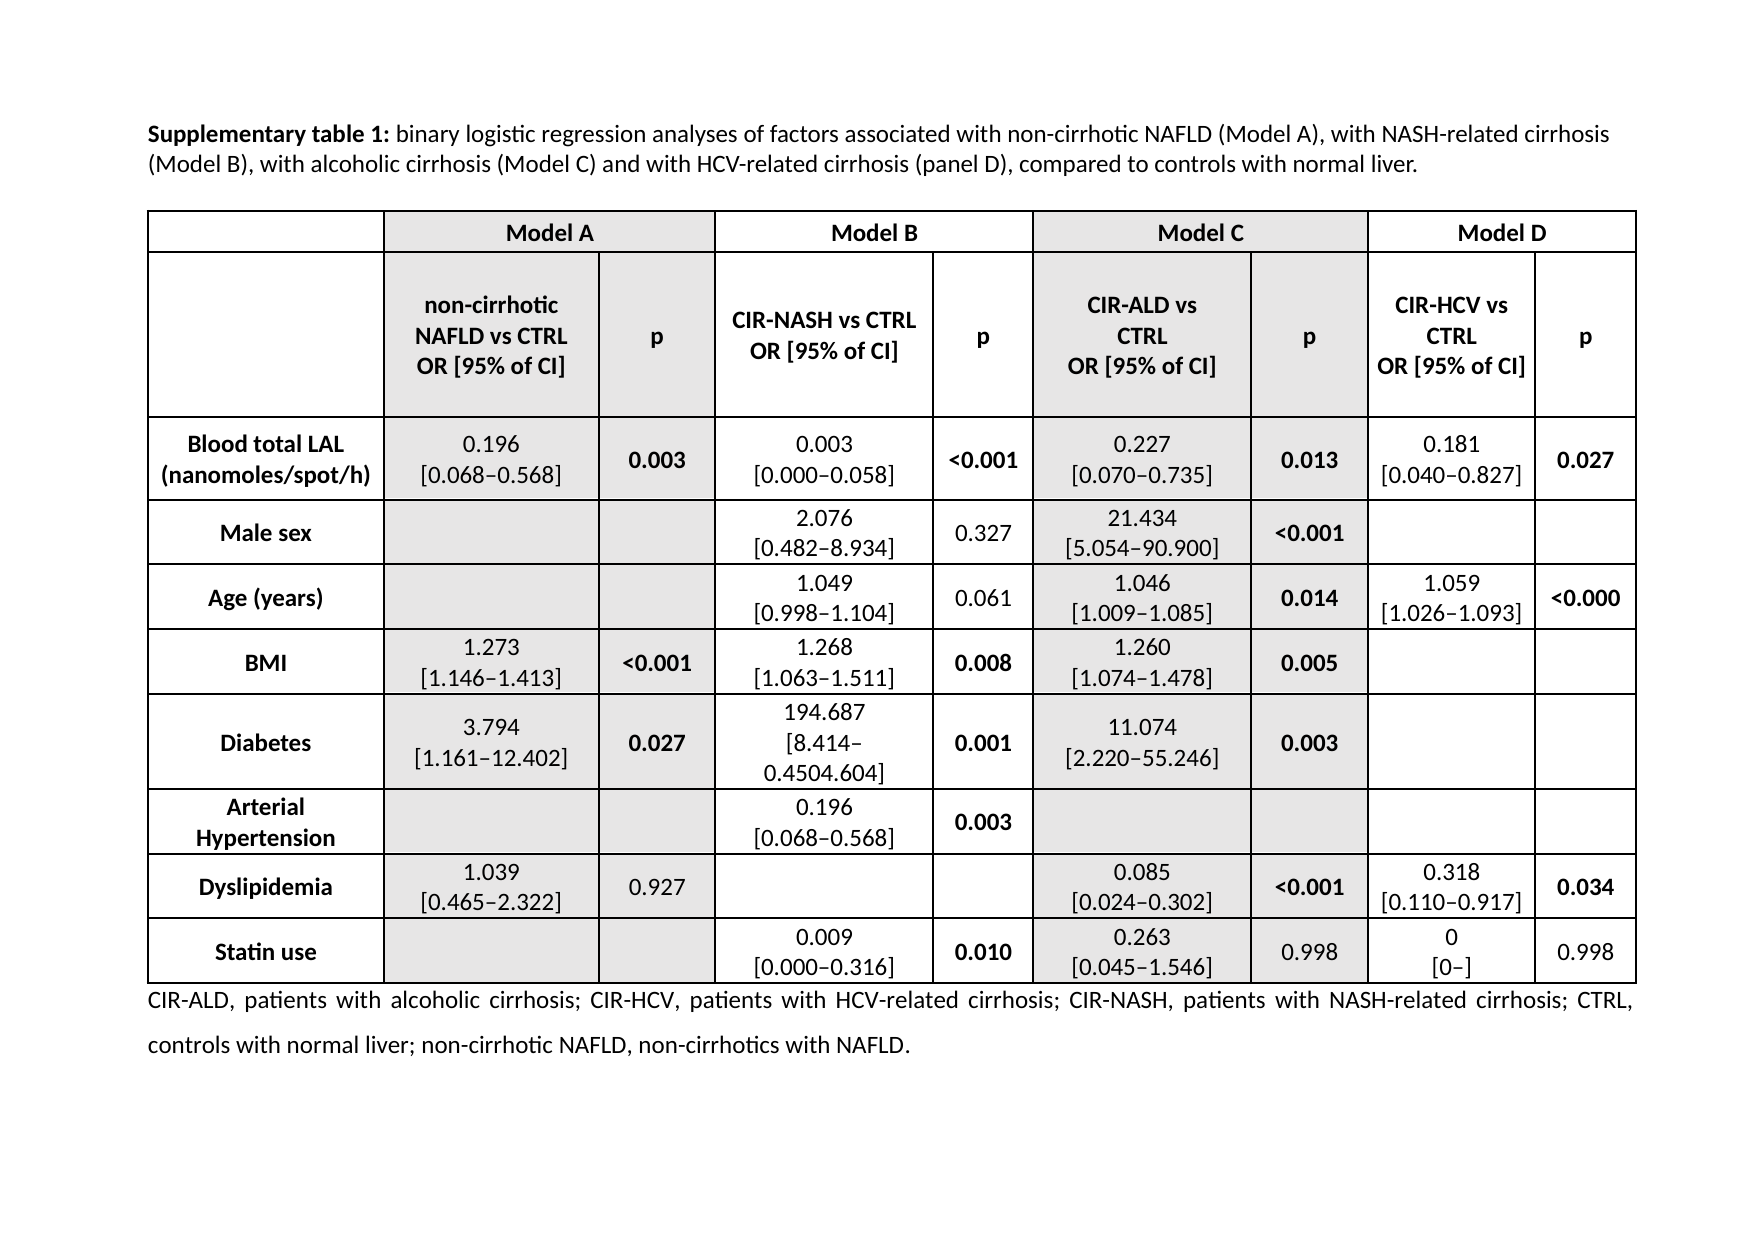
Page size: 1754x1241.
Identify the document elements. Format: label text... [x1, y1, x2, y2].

table_cell [385, 919, 598, 982]
table_cell 0 [0–] [1369, 919, 1534, 982]
table_cell 1.049 [0.998–1.104] [716, 565, 932, 628]
table_cell 0.003 [934, 790, 1032, 852]
table_cell 3.794 [1.161–12.402] [385, 695, 598, 788]
table_cell 1.260 [1.074–1.478] [1034, 630, 1250, 692]
table_cell [934, 855, 1032, 917]
table_cell 0.998 [1536, 919, 1635, 982]
table_cell [1369, 695, 1534, 788]
table_cell 194.687 [8.414–0.4504.604] [716, 695, 932, 788]
table_cell 1.046 [1.009–1.085] [1034, 565, 1250, 628]
table_cell Male sex [149, 501, 383, 563]
table_cell p [600, 253, 714, 416]
table_cell 0.008 [934, 630, 1032, 692]
table_cell Age (years) [149, 565, 383, 628]
table_cell [385, 501, 598, 563]
table_cell BMI [149, 630, 383, 692]
table_cell 0.027 [1536, 418, 1635, 498]
table_cell [1536, 695, 1635, 788]
table_header [149, 212, 383, 251]
table_header Model A [385, 212, 714, 251]
table_cell [716, 855, 932, 917]
table_header Model D [1369, 212, 1635, 251]
table_cell 0.001 [934, 695, 1032, 788]
table_cell <0.001 [1252, 501, 1367, 563]
table_cell CIR-HCV vs CTRL OR [95% of CI] [1369, 253, 1534, 416]
table_cell 0.263 [0.045–1.546] [1034, 919, 1250, 982]
table_cell [385, 565, 598, 628]
table_cell 11.074 [2.220–55.246] [1034, 695, 1250, 788]
table_cell 0.998 [1252, 919, 1367, 982]
table_cell [1369, 630, 1534, 692]
table_cell p [1536, 253, 1635, 416]
text CIR-ALD, patients with alcoholic cirrhosis; CIR-HCV, patients with HCV-related cirrhosis; CIR-NASH, patients with NASH-related cirrhosis; CTRL, controls with normal liver; non-cirrhotic NAFLD, non-cirrhotics with NAFLD. [148, 984, 1636, 1060]
table_cell 1.273 [1.146–1.413] [385, 630, 598, 692]
table_cell 0.005 [1252, 630, 1367, 692]
table_cell 1.268 [1.063–1.511] [716, 630, 932, 692]
table_cell <0.001 [1252, 855, 1367, 917]
table_cell <0.001 [934, 418, 1032, 498]
table_cell 0.085 [0.024–0.302] [1034, 855, 1250, 917]
table_cell CIR-NASH vs CTRL OR [95% of CI] [716, 253, 932, 416]
table_cell 0.061 [934, 565, 1032, 628]
table_cell 0.927 [600, 855, 714, 917]
table_cell 0.318 [0.110–0.917] [1369, 855, 1534, 917]
table_cell [600, 501, 714, 563]
table_cell 2.076 [0.482–8.934] [716, 501, 932, 563]
table_cell [1536, 501, 1635, 563]
table_cell 0.034 [1536, 855, 1635, 917]
table_cell 0.227 [0.070–0.735] [1034, 418, 1250, 498]
table_cell Blood total LAL (nanomoles/spot/h) [149, 418, 383, 498]
table_cell [600, 790, 714, 852]
table_cell 0.013 [1252, 418, 1367, 498]
table_cell [149, 253, 383, 416]
table_cell 0.196 [0.068–0.568] [716, 790, 932, 852]
table_cell [1536, 790, 1635, 852]
table_cell [600, 565, 714, 628]
table_cell Dyslipidemia [149, 855, 383, 917]
table_cell Statin use [149, 919, 383, 982]
table_cell 0.196 [0.068–0.568] [385, 418, 598, 498]
table_cell [1369, 790, 1534, 852]
table_cell 0.327 [934, 501, 1032, 563]
table_cell [1536, 630, 1635, 692]
table_cell 0.010 [934, 919, 1032, 982]
table_cell 0.014 [1252, 565, 1367, 628]
table_cell CIR-ALD vs CTRL OR [95% of CI] [1034, 253, 1250, 416]
table_cell p [1252, 253, 1367, 416]
table_cell Diabetes [149, 695, 383, 788]
table_cell non-cirrhotic NAFLD vs CTRL OR [95% of CI] [385, 253, 598, 416]
table_cell 0.003 [600, 418, 714, 498]
table_cell 0.181 [0.040–0.827] [1369, 418, 1534, 498]
table_cell [1034, 790, 1250, 852]
table_cell 0.027 [600, 695, 714, 788]
table_cell 21.434 [5.054–90.900] [1034, 501, 1250, 563]
table_cell Arterial Hypertension [149, 790, 383, 852]
table_cell 0.003 [1252, 695, 1367, 788]
table_cell <0.001 [600, 630, 714, 692]
table_cell 0.009 [0.000–0.316] [716, 919, 932, 982]
table_cell [1369, 501, 1534, 563]
table_cell [385, 790, 598, 852]
table_header Model B [716, 212, 1032, 251]
table_cell <0.000 [1536, 565, 1635, 628]
table_cell [1252, 790, 1367, 852]
table_cell 1.039 [0.465–2.322] [385, 855, 598, 917]
table_cell p [934, 253, 1032, 416]
text Supplementary table 1: binary logistic regression analyses of factors associated with non-cirrhotic NAFLD (Model A), with NASH-related cirrhosis (Model B), with alcoholic cirrhosis (Model C) and with HCV-related cirrhosis (panel D), compared to controls with normal liver. [148, 118, 1636, 179]
table_header Model C [1034, 212, 1367, 251]
table_cell [600, 919, 714, 982]
table_cell 1.059 [1.026–1.093] [1369, 565, 1534, 628]
table_cell 0.003 [0.000–0.058] [716, 418, 932, 498]
